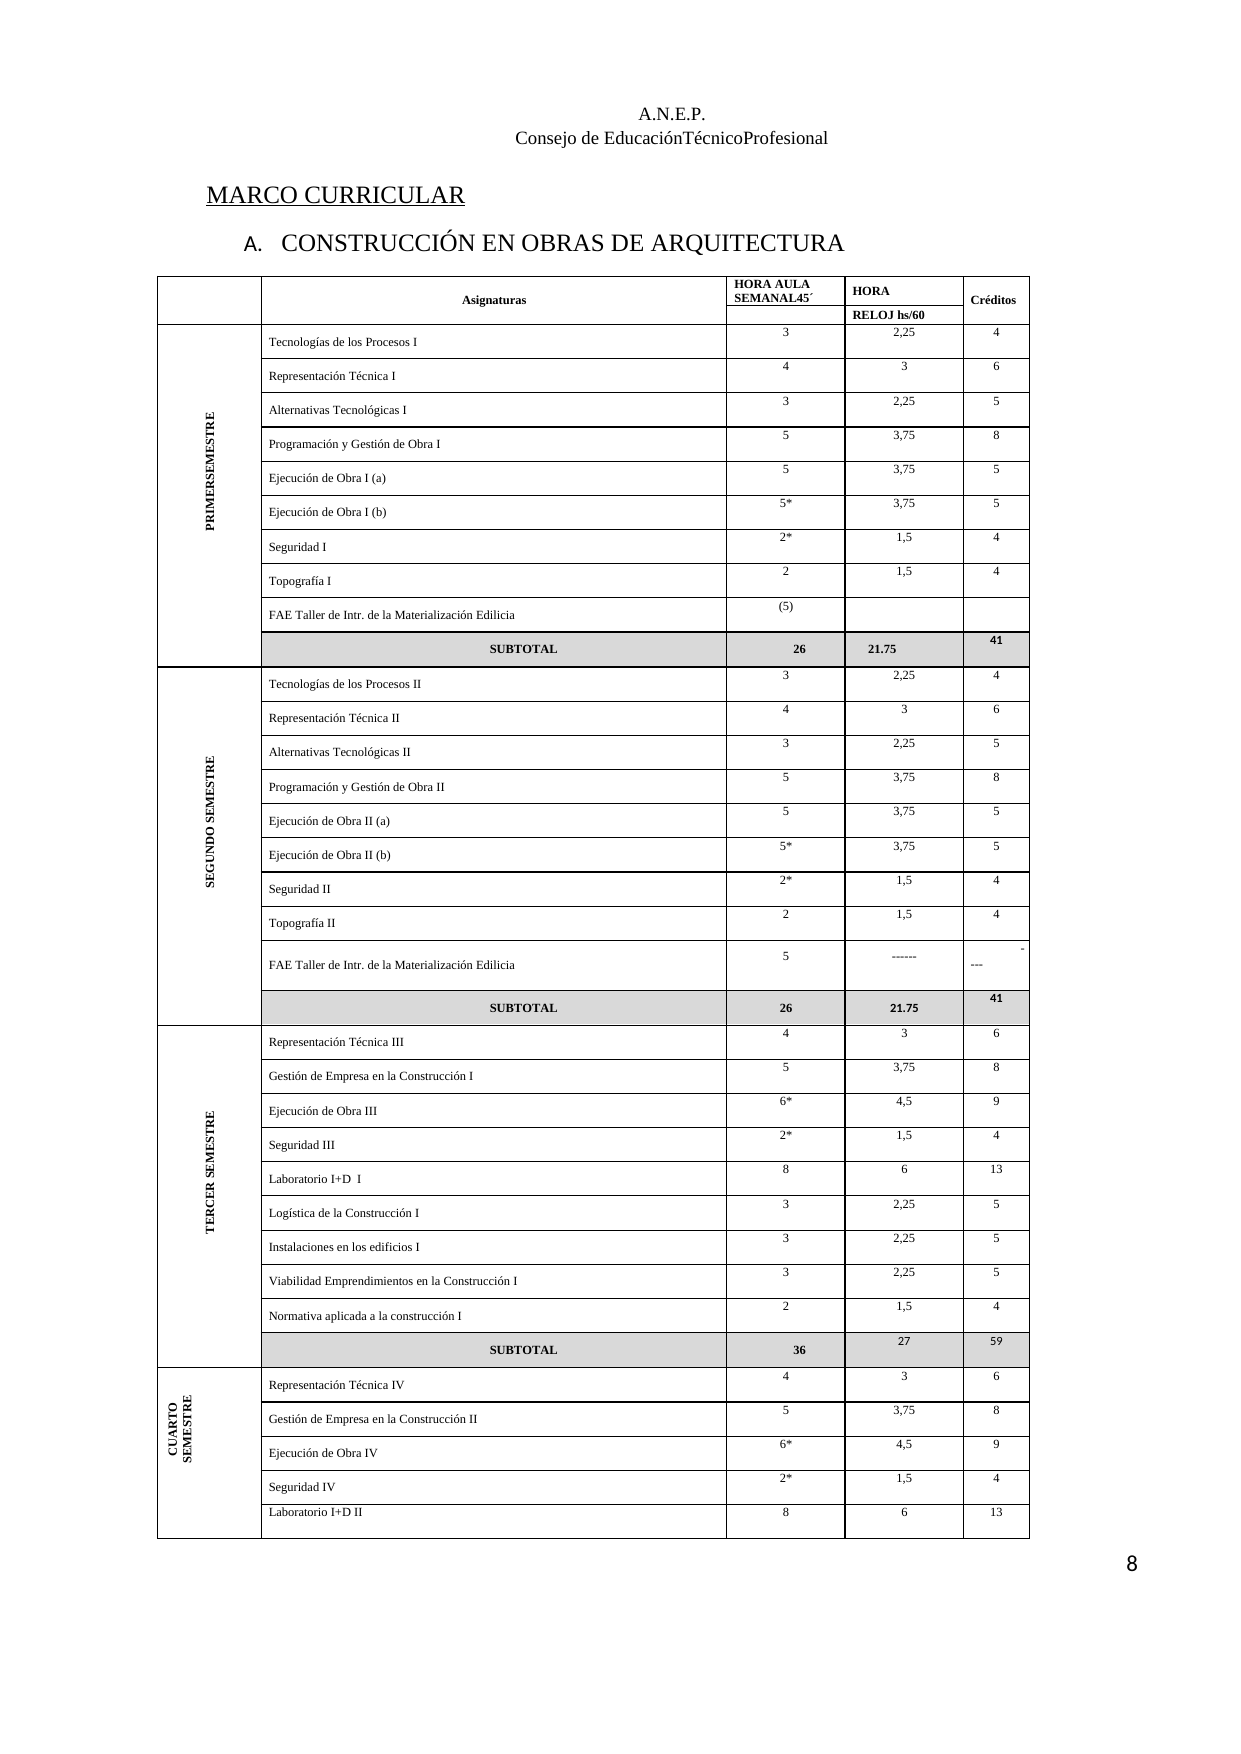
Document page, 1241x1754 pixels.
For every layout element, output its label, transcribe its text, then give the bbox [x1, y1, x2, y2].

table_cell 4 [964, 873, 1029, 906]
table_cell Seguridad III [262, 1128, 726, 1161]
table_cell 5 [964, 1196, 1029, 1229]
table_cell 3 [846, 1026, 963, 1059]
table_cell Tecnologías de los Procesos II [262, 668, 726, 701]
table_cell [727, 306, 844, 324]
table_cell 3 [727, 393, 844, 426]
table_cell 4 [964, 564, 1029, 597]
table_cell 9 [964, 1094, 1029, 1127]
table_cell Programación y Gestión de Obra II [262, 770, 726, 803]
table_cell 26 [727, 991, 844, 1024]
table_cell ---- [964, 941, 1029, 989]
table_cell Ejecución de Obra IV [262, 1437, 726, 1470]
table_header Créditos [964, 277, 1029, 324]
table_cell Topografía II [262, 907, 726, 940]
table_cell [846, 598, 963, 631]
table_cell 1,5 [846, 1471, 963, 1504]
table_cell 3 [727, 1196, 844, 1229]
table_header Asignaturas [262, 277, 726, 324]
table_cell 1,5 [846, 873, 963, 906]
table_cell 1,5 [846, 530, 963, 563]
table_cell 41 [964, 991, 1029, 1024]
table_cell 2,25 [846, 393, 963, 426]
table_cell 3,75 [846, 496, 963, 529]
table_cell Representación Técnica III [262, 1026, 726, 1059]
table_cell 5 [727, 462, 844, 495]
table_cell 4 [727, 359, 844, 392]
table_cell 6 [846, 1505, 963, 1538]
table_cell SUBTOTAL [262, 633, 726, 666]
table_cell 36 [727, 1333, 844, 1367]
table_cell 5 [964, 736, 1029, 769]
table_cell 8 [727, 1505, 844, 1538]
table_cell Seguridad IV [262, 1471, 726, 1504]
table_cell 2* [727, 873, 844, 906]
table_cell 5 [727, 804, 844, 837]
table_cell Ejecución de Obra I (a) [262, 462, 726, 495]
table_cell Normativa aplicada a la construcción I [262, 1299, 726, 1332]
table_cell 6* [727, 1437, 844, 1470]
table_cell 2,25 [846, 1265, 963, 1298]
table_cell Seguridad II [262, 873, 726, 906]
table_cell 1,5 [846, 564, 963, 597]
table_cell 2,25 [846, 1196, 963, 1229]
table_cell 3,75 [846, 1060, 963, 1093]
table_cell 5* [727, 496, 844, 529]
table_cell Representación Técnica I [262, 359, 726, 392]
table_cell 5 [964, 393, 1029, 426]
table_cell Instalaciones en los edificios I [262, 1231, 726, 1264]
table_cell 1,5 [846, 1128, 963, 1161]
table_cell SEGUNDO SEMESTRE [158, 668, 261, 1024]
table_cell 3 [727, 1231, 844, 1264]
table_cell 3 [727, 325, 844, 358]
table_cell 4 [964, 907, 1029, 940]
table_cell 4,5 [846, 1094, 963, 1127]
table_cell 3 [727, 1265, 844, 1298]
table_cell 5 [727, 1403, 844, 1436]
table_cell CUARTO SEMESTRE [158, 1368, 261, 1538]
table_cell Seguridad I [262, 530, 726, 563]
table_cell SUBTOTAL [262, 1333, 726, 1367]
table_cell Logística de la Construcción I [262, 1196, 726, 1229]
table_cell 3 [846, 1368, 963, 1401]
table_cell 2* [727, 1471, 844, 1504]
table_cell 2* [727, 1128, 844, 1161]
table_cell 27 [846, 1333, 963, 1367]
table_cell Ejecución de Obra II (b) [262, 838, 726, 871]
table_cell 5* [727, 838, 844, 871]
table_cell ------ [846, 941, 963, 989]
table_cell Ejecución de Obra I (b) [262, 496, 726, 529]
table_cell 3,75 [846, 838, 963, 871]
table_cell 3 [846, 702, 963, 735]
table_cell 3,75 [846, 804, 963, 837]
table_cell 6 [964, 359, 1029, 392]
table_cell Programación y Gestión de Obra I [262, 428, 726, 461]
text MARCO CURRICULAR [206, 180, 1137, 209]
table_cell 8 [964, 428, 1029, 461]
table_cell Gestión de Empresa en la Construcción I [262, 1060, 726, 1093]
table_cell FAE Taller de Intr. de la Materialización Edilicia [262, 598, 726, 631]
table_cell 8 [727, 1162, 844, 1195]
table_cell 13 [964, 1162, 1029, 1195]
table_cell RELOJ hs/60 [846, 306, 963, 324]
table_cell 6 [964, 1026, 1029, 1059]
table_cell 3,75 [846, 428, 963, 461]
table_cell 13 [964, 1505, 1029, 1538]
table_cell (5) [727, 598, 844, 631]
table_cell 4 [964, 325, 1029, 358]
table_cell FAE Taller de Intr. de la Materialización Edilicia [262, 941, 726, 989]
table_header HORA AULA SEMANAL45´ [727, 277, 844, 305]
table_cell 1,5 [846, 1299, 963, 1332]
table_cell 6 [846, 1162, 963, 1195]
table_cell 3 [727, 668, 844, 701]
table_cell 5 [964, 496, 1029, 529]
table_cell 8 [964, 1060, 1029, 1093]
table_cell [964, 598, 1029, 631]
table_cell 3,75 [846, 770, 963, 803]
table_cell 2 [727, 564, 844, 597]
table_cell 6 [964, 702, 1029, 735]
table_cell Representación Técnica IV [262, 1368, 726, 1401]
table_cell 4,5 [846, 1437, 963, 1470]
table_cell 5 [727, 770, 844, 803]
table_cell Tecnologías de los Procesos I [262, 325, 726, 358]
table_cell Representación Técnica II [262, 702, 726, 735]
table_cell 26 [727, 633, 844, 666]
table_cell 4 [964, 1299, 1029, 1332]
table_header [158, 277, 261, 324]
table_cell 4 [964, 1128, 1029, 1161]
table_cell Ejecución de Obra II (a) [262, 804, 726, 837]
table_cell 1,5 [846, 907, 963, 940]
table_cell Gestión de Empresa en la Construcción II [262, 1403, 726, 1436]
table_cell TERCER SEMESTRE [158, 1026, 261, 1367]
table_cell 5 [964, 1231, 1029, 1264]
table_cell Topografía I [262, 564, 726, 597]
table_cell 5 [727, 941, 844, 989]
table_cell Alternativas Tecnológicas II [262, 736, 726, 769]
table_cell 2,25 [846, 325, 963, 358]
table_cell SUBTOTAL [262, 991, 726, 1024]
list CONSTRUCCIÓN EN OBRAS DE ARQUITECTURA [244, 228, 1137, 257]
table_cell PRIMERSEMESTRE [158, 325, 261, 666]
table_cell 2,25 [846, 736, 963, 769]
table_cell 2,25 [846, 668, 963, 701]
table_cell 2* [727, 530, 844, 563]
table_cell 4 [964, 668, 1029, 701]
table_cell 9 [964, 1437, 1029, 1470]
table_cell 3,75 [846, 1403, 963, 1436]
table_cell 6* [727, 1094, 844, 1127]
table_cell 4 [727, 1368, 844, 1401]
table_cell 3 [846, 359, 963, 392]
table_cell 8 [964, 770, 1029, 803]
table_cell 2 [727, 907, 844, 940]
table_cell 5 [727, 428, 844, 461]
table_cell Laboratorio I+D II [262, 1505, 726, 1538]
table_cell 8 [964, 1403, 1029, 1436]
table_cell 4 [727, 1026, 844, 1059]
table_cell 21.75 [846, 633, 963, 666]
table_cell 2,25 [846, 1231, 963, 1264]
table_cell 4 [964, 530, 1029, 563]
table_header HORA [846, 277, 963, 305]
table_cell 5 [964, 1265, 1029, 1298]
table_cell 4 [964, 1471, 1029, 1504]
table_cell 2 [727, 1299, 844, 1332]
table_cell 4 [727, 702, 844, 735]
table_cell 6 [964, 1368, 1029, 1401]
table_cell 59 [964, 1333, 1029, 1367]
table_cell Laboratorio I+D I [262, 1162, 726, 1195]
table_cell 5 [964, 462, 1029, 495]
table_cell Alternativas Tecnológicas I [262, 393, 726, 426]
table_cell 21.75 [846, 991, 963, 1024]
table_cell Viabilidad Emprendimientos en la Construcción I [262, 1265, 726, 1298]
table_cell 5 [727, 1060, 844, 1093]
table_cell Ejecución de Obra III [262, 1094, 726, 1127]
table_cell 5 [964, 838, 1029, 871]
table_cell 5 [964, 804, 1029, 837]
table_cell 3,75 [846, 462, 963, 495]
table_cell 41 [964, 633, 1029, 666]
table_cell 3 [727, 736, 844, 769]
